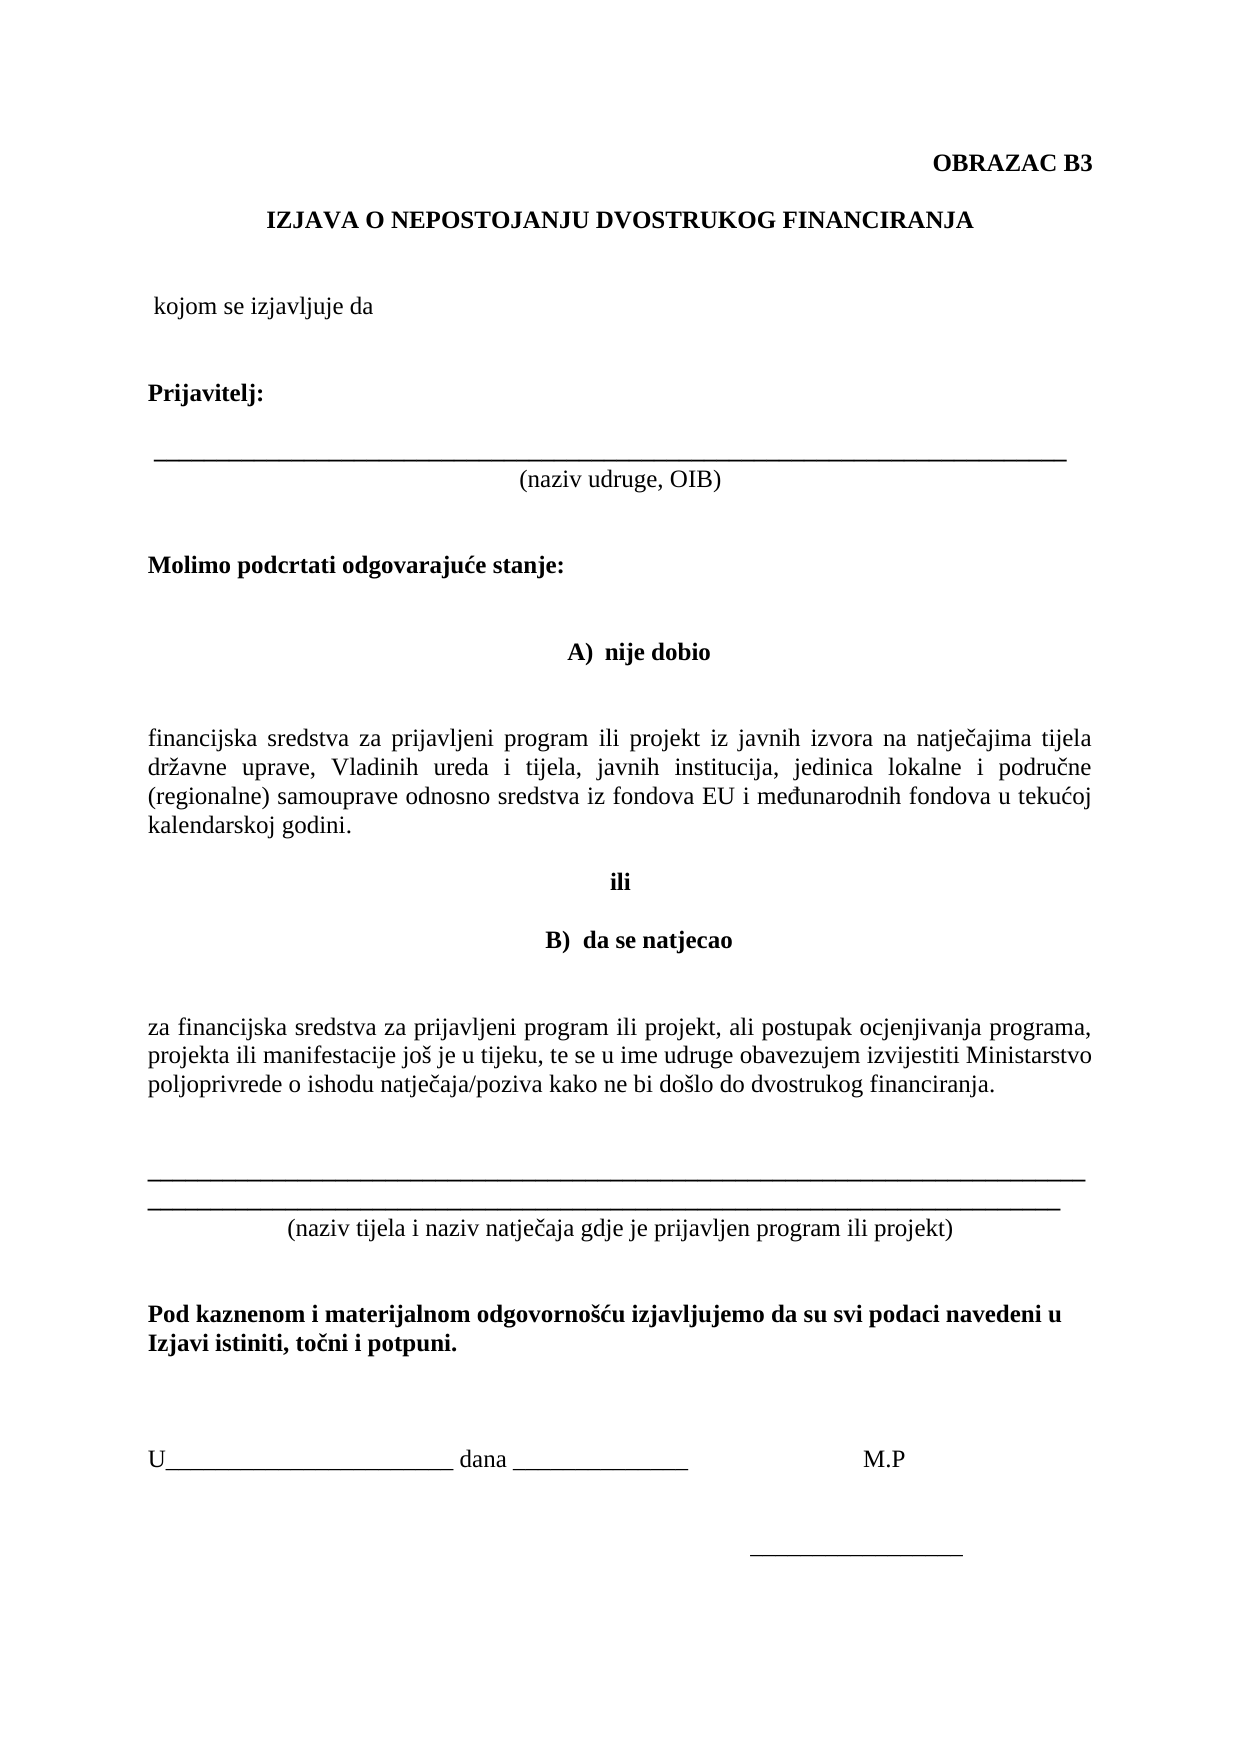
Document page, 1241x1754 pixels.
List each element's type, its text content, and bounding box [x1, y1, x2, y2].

text Pod kaznenom i materijalnom odgovornošću izjavljujemo da su svi podaci navedeni u Izjavi istiniti, točni i potpuni. [148, 1299, 1093, 1357]
text (naziv tijela i naziv natječaja gdje je prijavljen program ili projekt) [148, 1213, 1093, 1242]
text (naziv udruge, OIB) [148, 464, 1093, 493]
text Molimo podcrtati odgovarajuće stanje: [148, 550, 1093, 579]
text financijska sredstva za prijavljeni program ili projekt iz javnih izvora na natječajima tijela državne uprave, Vladinih ureda i tijela, javnih institucija, jedinica lokalne i područne (regionalne) samouprave odnosno sredstva iz fondova EU i međunarodnih fondova u tekućoj kalendarskoj godini. [148, 723, 1093, 838]
text ili [148, 867, 1093, 896]
text _________________________________________________________________________ [148, 435, 1093, 464]
text OBRAZAC B3 [148, 148, 1093, 176]
text za financijska sredstva za prijavljeni program ili projekt, ali postupak ocjenjivanja programa, projekta ili manifestacije još je u tijeku, te se u ime udruge obavezujem izvijestiti Ministarstvo poljoprivrede o ishodu natječaja/poziva kako ne bi došlo do dvostrukog financiranja. [148, 1012, 1093, 1098]
text IZJAVA O NEPOSTOJANJU DVOSTRUKOG FINANCIRANJA [148, 205, 1093, 234]
list da se natjecao [185, 925, 1093, 954]
text Prijavitelj: [148, 378, 1093, 406]
text kojom se izjavljuje da [148, 291, 1093, 320]
text _________________ [148, 1530, 1093, 1559]
text ____________________________________________________________________________________________________________________________________________________ [148, 1156, 1093, 1213]
text U_______________________ dana ______________ M.P [148, 1444, 1093, 1473]
list nije dobio [185, 637, 1093, 666]
